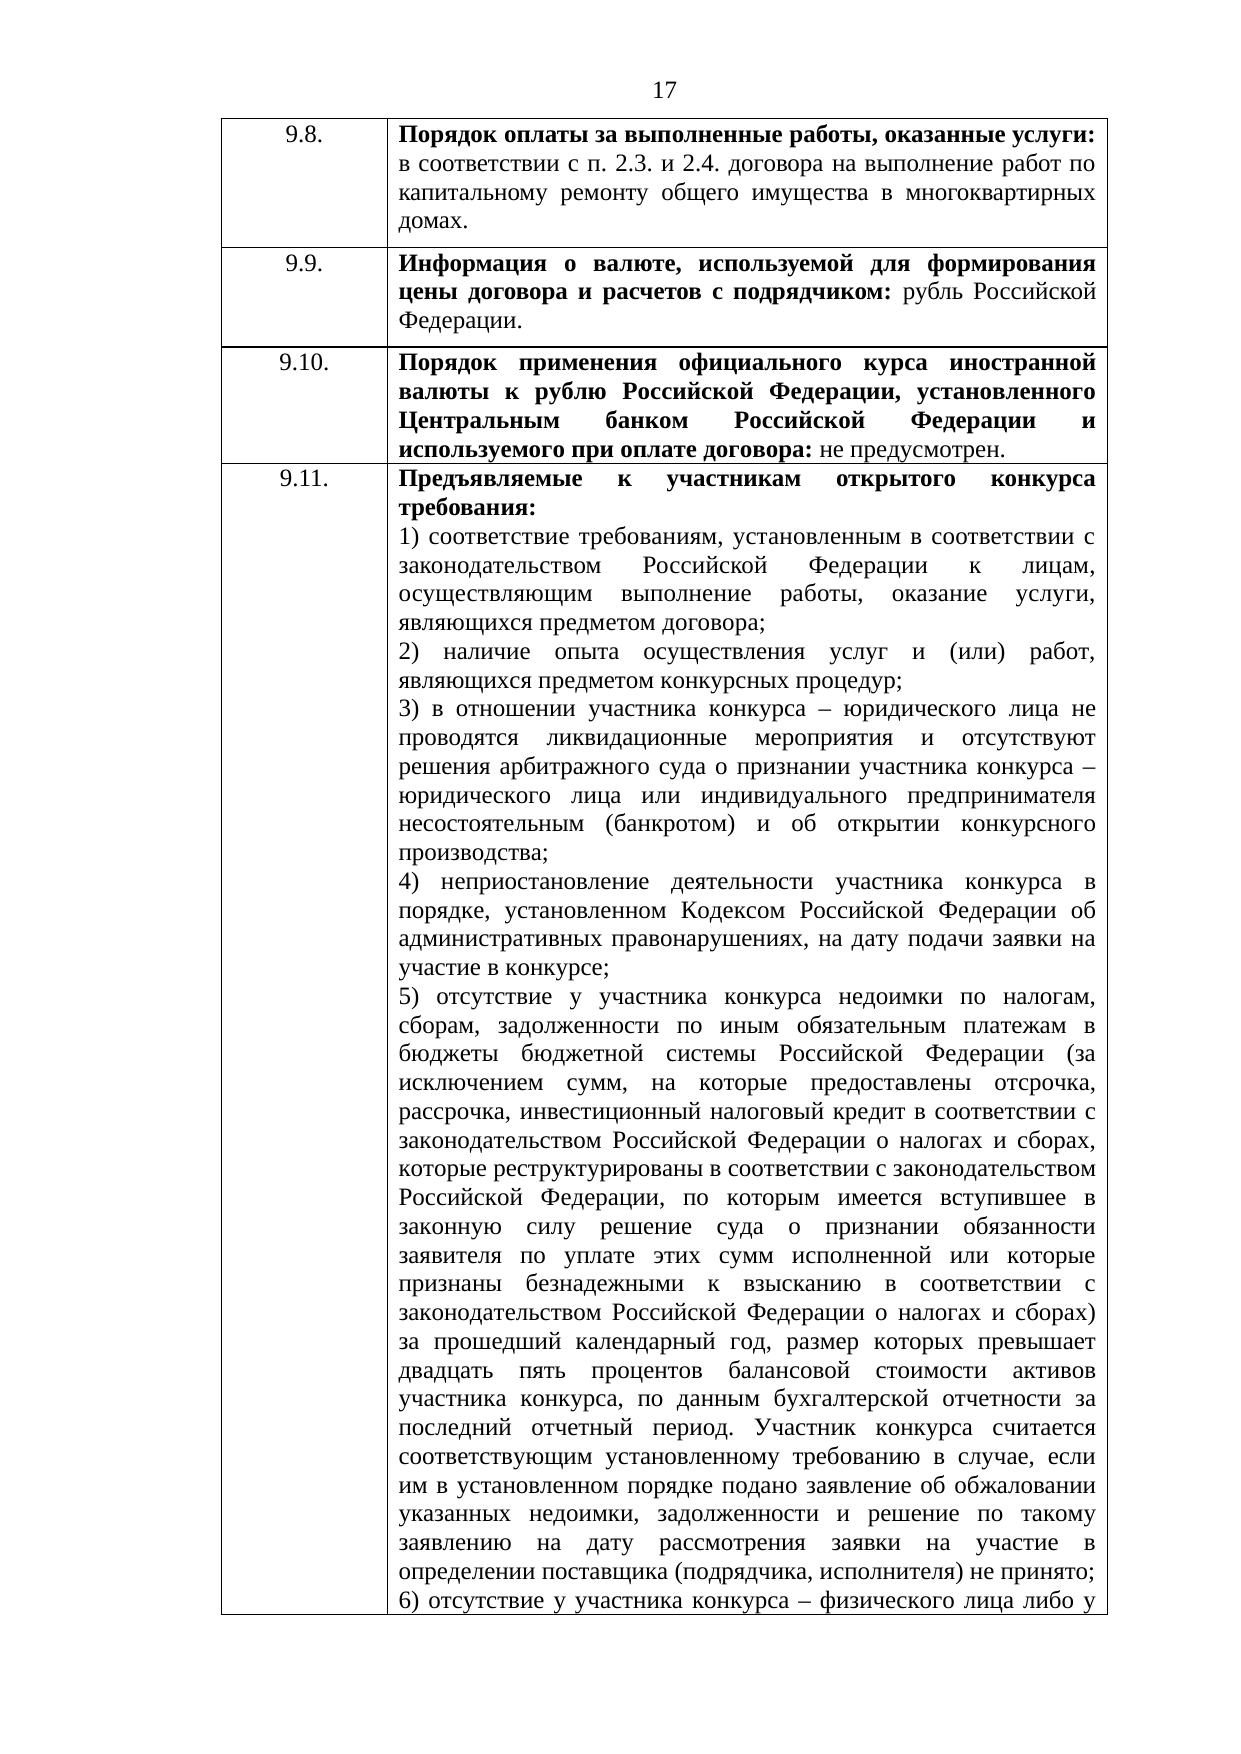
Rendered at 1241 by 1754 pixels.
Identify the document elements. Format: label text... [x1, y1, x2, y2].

table_cell 9.11. [222, 464, 387, 1613]
table_cell Порядок применения официального курса иностранной валюты к рублю Российской Федерации, установленного Центральным банком Российской Федерации и используемого при оплате договора: не предусмотрен. [388, 348, 1107, 462]
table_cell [388, 464, 1107, 1613]
table_cell 9.9. [222, 248, 387, 346]
table_cell Порядок оплаты за выполненные работы, оказанные услуги: в соответствии с п. 2.3. и 2.4. договора на выполнение работ по капитальному ремонту общего имущества в многоквартирных домах. [388, 119, 1107, 247]
table_cell Информация о валюте, используемой для формирования цены договора и расчетов с подрядчиком: рубль Российской Федерации. [388, 248, 1107, 346]
table_cell 9.10. [222, 348, 387, 462]
table_cell 9.8. [222, 119, 387, 247]
